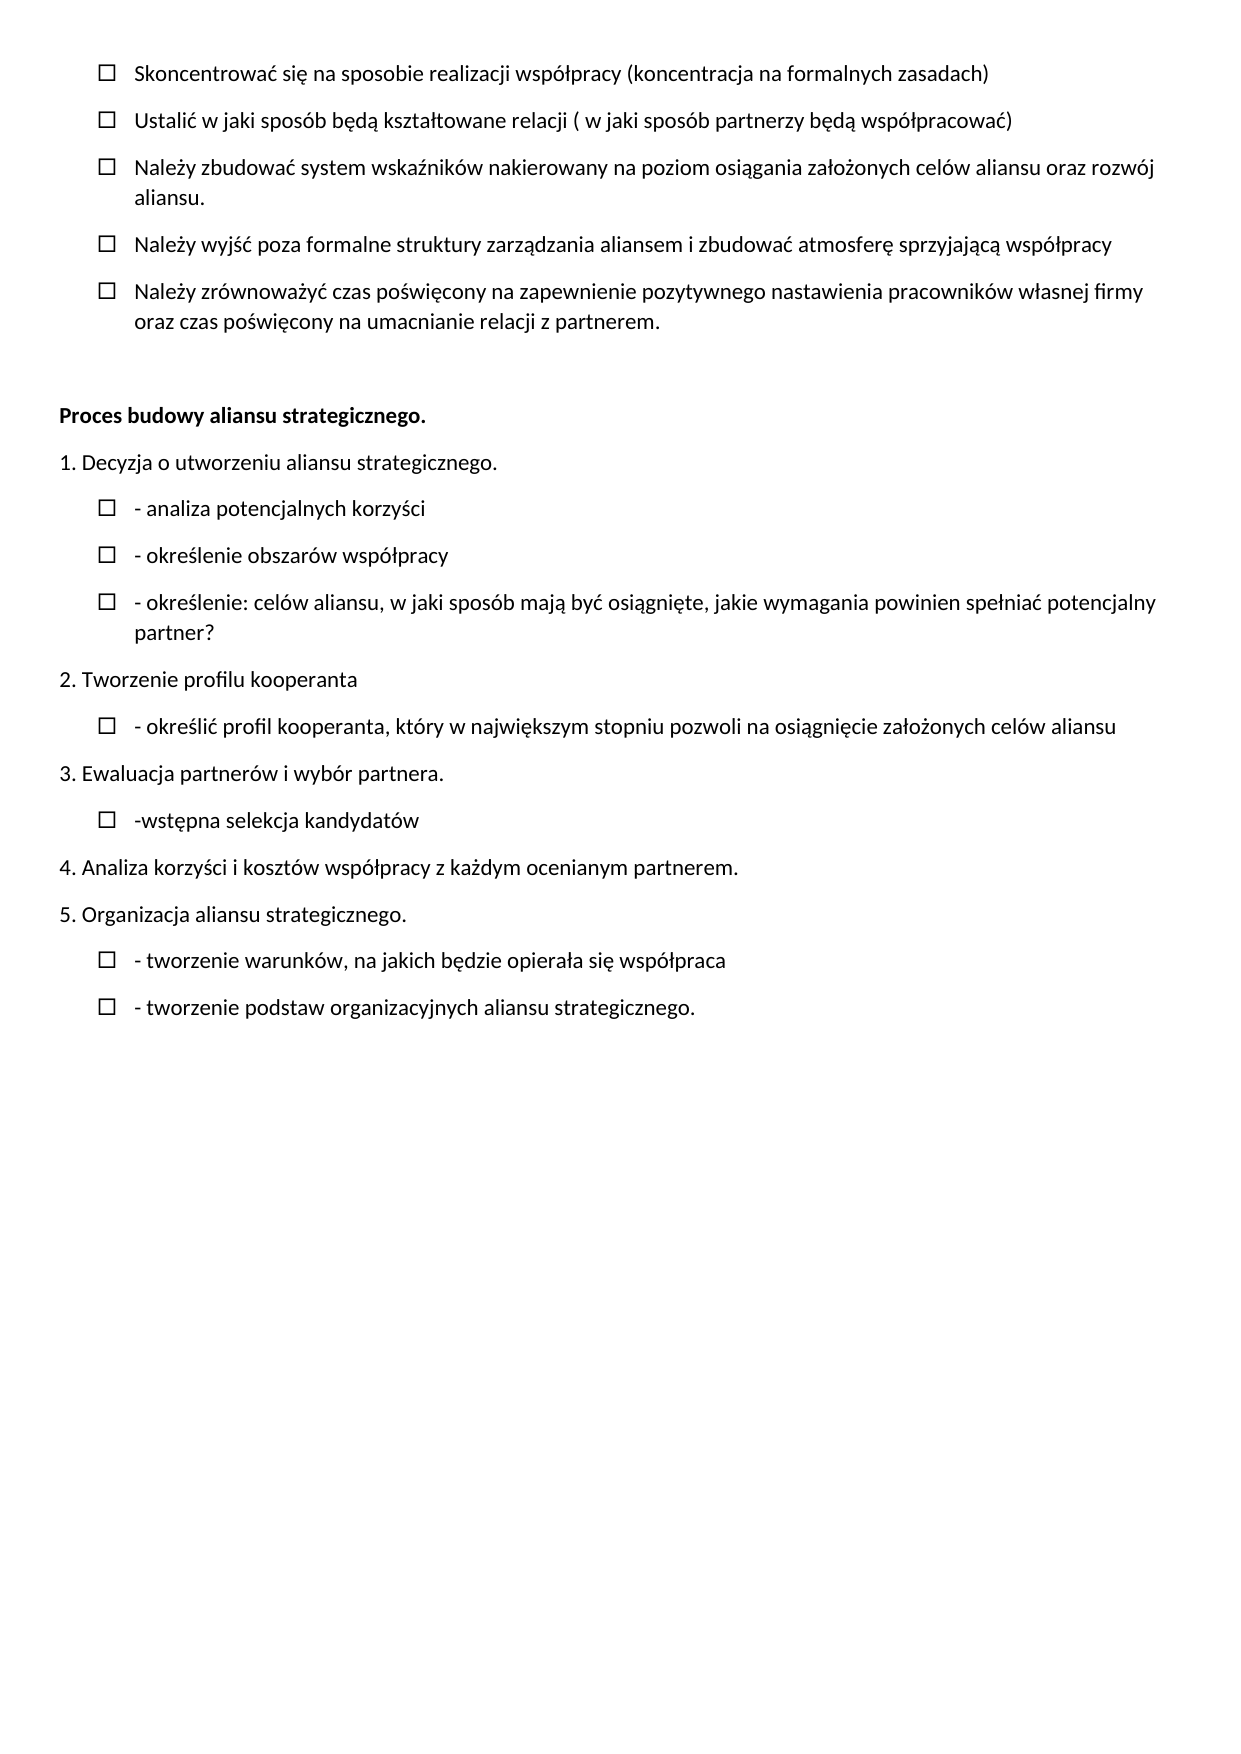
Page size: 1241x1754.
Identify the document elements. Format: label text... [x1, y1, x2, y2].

list - określenie obszarów współpracy [97, 541, 1181, 569]
list Skoncentrować się na sposobie realizacji współpracy (koncentracja na formalnych zasadach) [97, 59, 1181, 87]
list - tworzenie warunków, na jakich będzie opierała się współpraca [97, 947, 1181, 974]
text 1. Decyzja o utworzeniu aliansu strategicznego. [59, 448, 1181, 476]
text 3. Ewaluacja partnerów i wybór partnera. [59, 759, 1181, 787]
text 4. Analiza korzyści i kosztów współpracy z każdym ocenianym partnerem. [59, 853, 1181, 881]
text 2. Tworzenie profilu kooperanta [59, 665, 1181, 693]
text Proces budowy aliansu strategicznego. [59, 401, 1181, 429]
list - analiza potencjalnych korzyści [97, 494, 1181, 522]
list - tworzenie podstaw organizacyjnych aliansu strategicznego. [97, 993, 1181, 1021]
text 5. Organizacja aliansu strategicznego. [59, 900, 1181, 928]
list Należy wyjść poza formalne struktury zarządzania aliansem i zbudować atmosferę sprzyjającą współpracy [97, 230, 1181, 258]
list -wstępna selekcja kandydatów [97, 806, 1181, 834]
list - określenie: celów aliansu, w jaki sposób mają być osiągnięte, jakie wymagania powinien spełniać potencjalny partner? [97, 588, 1181, 646]
list Należy zbudować system wskaźników nakierowany na poziom osiągania założonych celów aliansu oraz rozwój aliansu. [97, 153, 1181, 211]
list Należy zrównoważyć czas poświęcony na zapewnienie pozytywnego nastawienia pracowników własnej firmy oraz czas poświęcony na umacnianie relacji z partnerem. [97, 277, 1181, 335]
list Ustalić w jaki sposób będą kształtowane relacji ( w jaki sposób partnerzy będą współpracować) [97, 106, 1181, 134]
list - określić profil kooperanta, który w największym stopniu pozwoli na osiągnięcie założonych celów aliansu [97, 712, 1181, 740]
